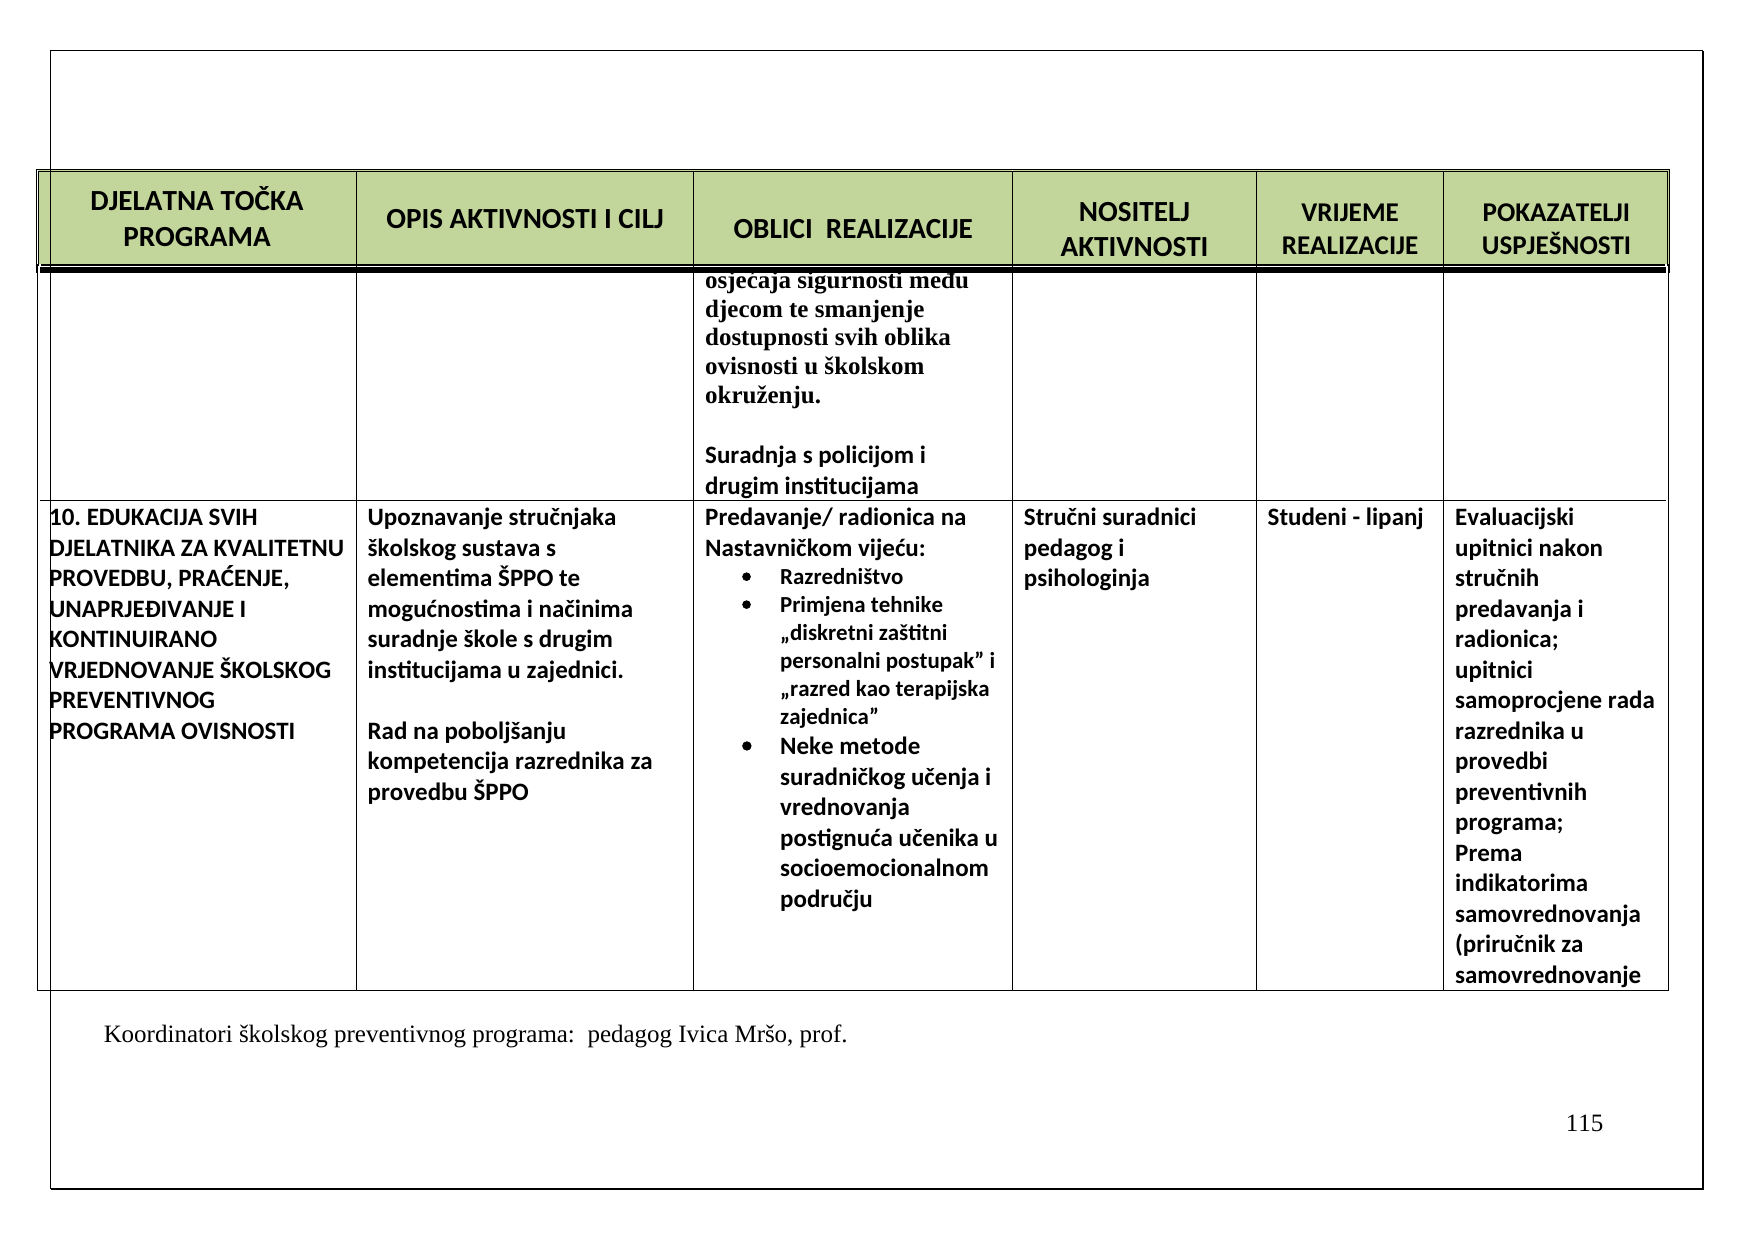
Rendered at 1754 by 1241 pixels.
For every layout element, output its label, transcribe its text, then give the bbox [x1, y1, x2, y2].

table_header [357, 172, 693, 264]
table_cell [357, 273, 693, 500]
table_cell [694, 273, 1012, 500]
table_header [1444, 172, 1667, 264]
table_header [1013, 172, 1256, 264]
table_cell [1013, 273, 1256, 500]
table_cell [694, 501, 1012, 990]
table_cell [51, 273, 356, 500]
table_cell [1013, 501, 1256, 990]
text Koordinatori školskog preventivnog programa: pedagog Ivica Mršo, prof. [103, 1019, 1603, 1048]
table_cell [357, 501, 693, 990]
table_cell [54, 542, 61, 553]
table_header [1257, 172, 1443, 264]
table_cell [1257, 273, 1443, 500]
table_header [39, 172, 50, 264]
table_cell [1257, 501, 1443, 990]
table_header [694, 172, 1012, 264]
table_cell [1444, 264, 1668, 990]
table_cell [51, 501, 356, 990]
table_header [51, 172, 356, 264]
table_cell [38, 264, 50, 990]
